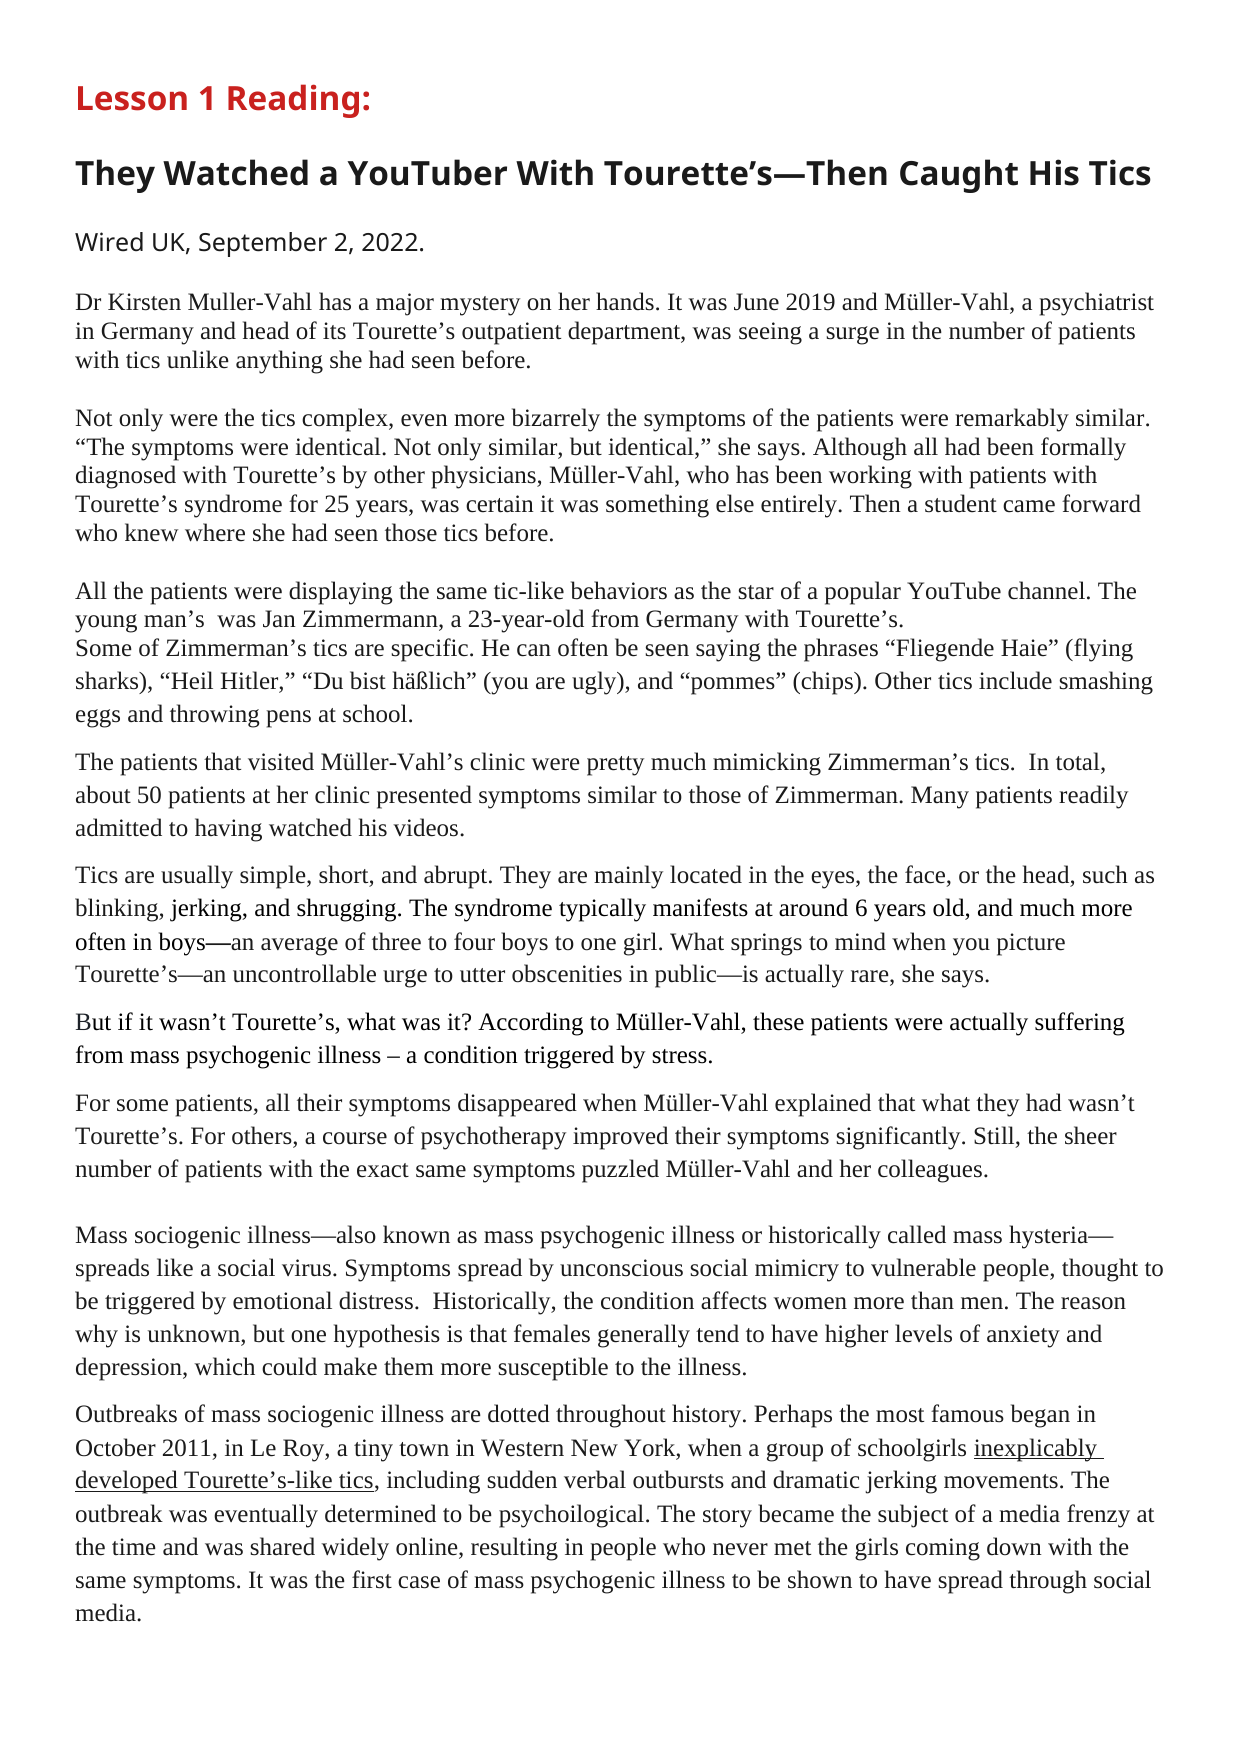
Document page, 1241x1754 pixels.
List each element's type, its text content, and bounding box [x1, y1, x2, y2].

text All the patients were displaying the same tic-like behaviors as the star of a popular YouTube channel. The young man’s was Jan Zimmermann, a 23-year-old from Germany with Tourette’s. [75, 576, 1165, 633]
text Dr Kirsten Muller-Vahl has a major mystery on her hands. It was June 2019 and Müller-Vahl, a psychiatrist in Germany and head of its Tourette’s outpatient department, was seeing a surge in the number of patients with tics unlike anything she had seen before. [75, 287, 1165, 374]
subtitle They Watched a YouTuber With Tourette’s—Then Caught His Tics [75, 149, 1165, 195]
text For some patients, all their symptoms disappeared when Müller-Vahl explained that what they had wasn’t Tourette’s. For others, a course of psychotherapy improved their symptoms significantly. Still, the sheer number of patients with the exact same symptoms puzzled Müller-Vahl and her colleagues. [75, 1088, 1165, 1183]
text Lesson 1 Reading: [75, 75, 1165, 120]
text Tics are usually simple, short, and abrupt. They are mainly located in the eyes, the face, or the head, such as blinking, jerking, and shrugging. The syndrome typically manifests at around 6 years old, and much more often in boys—an average of three to four boys to one girl. What springs to mind when you picture Tourette’s—an uncontrollable urge to utter obscenities in public—is actually rare, she says. [75, 861, 1165, 988]
text Not only were the tics complex, even more bizarrely the symptoms of the patients were remarkably similar. “The symptoms were identical. Not only similar, but identical,” she says. Although all had been formally diagnosed with Tourette’s by other physicians, Müller-Vahl, who has been working with patients with Tourette’s syndrome for 25 years, was certain it was something else entirely. Then a student came forward who knew where she had seen those tics before. [75, 403, 1165, 547]
text Some of Zimmerman’s tics are specific. He can often be seen saying the phrases “Fliegende Haie” (flying sharks), “Heil Hitler,” “Du bist häßlich” (you are ugly), and “pommes” (chips). Other tics include smashing eggs and throwing pens at school. [75, 633, 1165, 728]
text Outbreaks of mass sociogenic illness are dotted throughout history. Perhaps the most famous began in October 2011, in Le Roy, a tiny town in Western New York, when a group of schoolgirls inexplicably developed Tourette’s-like tics, including sudden verbal outbursts and dramatic jerking movements. The outbreak was eventually determined to be psychoilogical. The story became the subject of a media frenzy at the time and was shared widely online, resulting in people who never met the girls coming down with the same symptoms. It was the first case of mass psychogenic illness to be shown to have spread through social media. [75, 1399, 1165, 1626]
text But if it wasn’t Tourette’s, what was it? According to Müller-Vahl, these patients were actually suffering from mass psychogenic illness – a condition triggered by stress. [75, 1007, 1165, 1069]
text The patients that visited Müller-Vahl’s clinic were pretty much mimicking Zimmerman’s tics. In total, about 50 patients at her clinic presented symptoms similar to those of Zimmerman. Many patients readily admitted to having watched his videos. [75, 747, 1165, 842]
text Mass sociogenic illness—also known as mass psychogenic illness or historically called mass hysteria—spreads like a social virus. Symptoms spread by unconscious social mimicry to vulnerable people, thought to be triggered by emotional distress. Historically, the condition affects women more than men. The reason why is unknown, but one hypothesis is that females generally tend to have higher levels of anxiety and depression, which could make them more susceptible to the illness. [75, 1220, 1165, 1381]
text Wired UK, September 2, 2022. [75, 224, 1165, 258]
